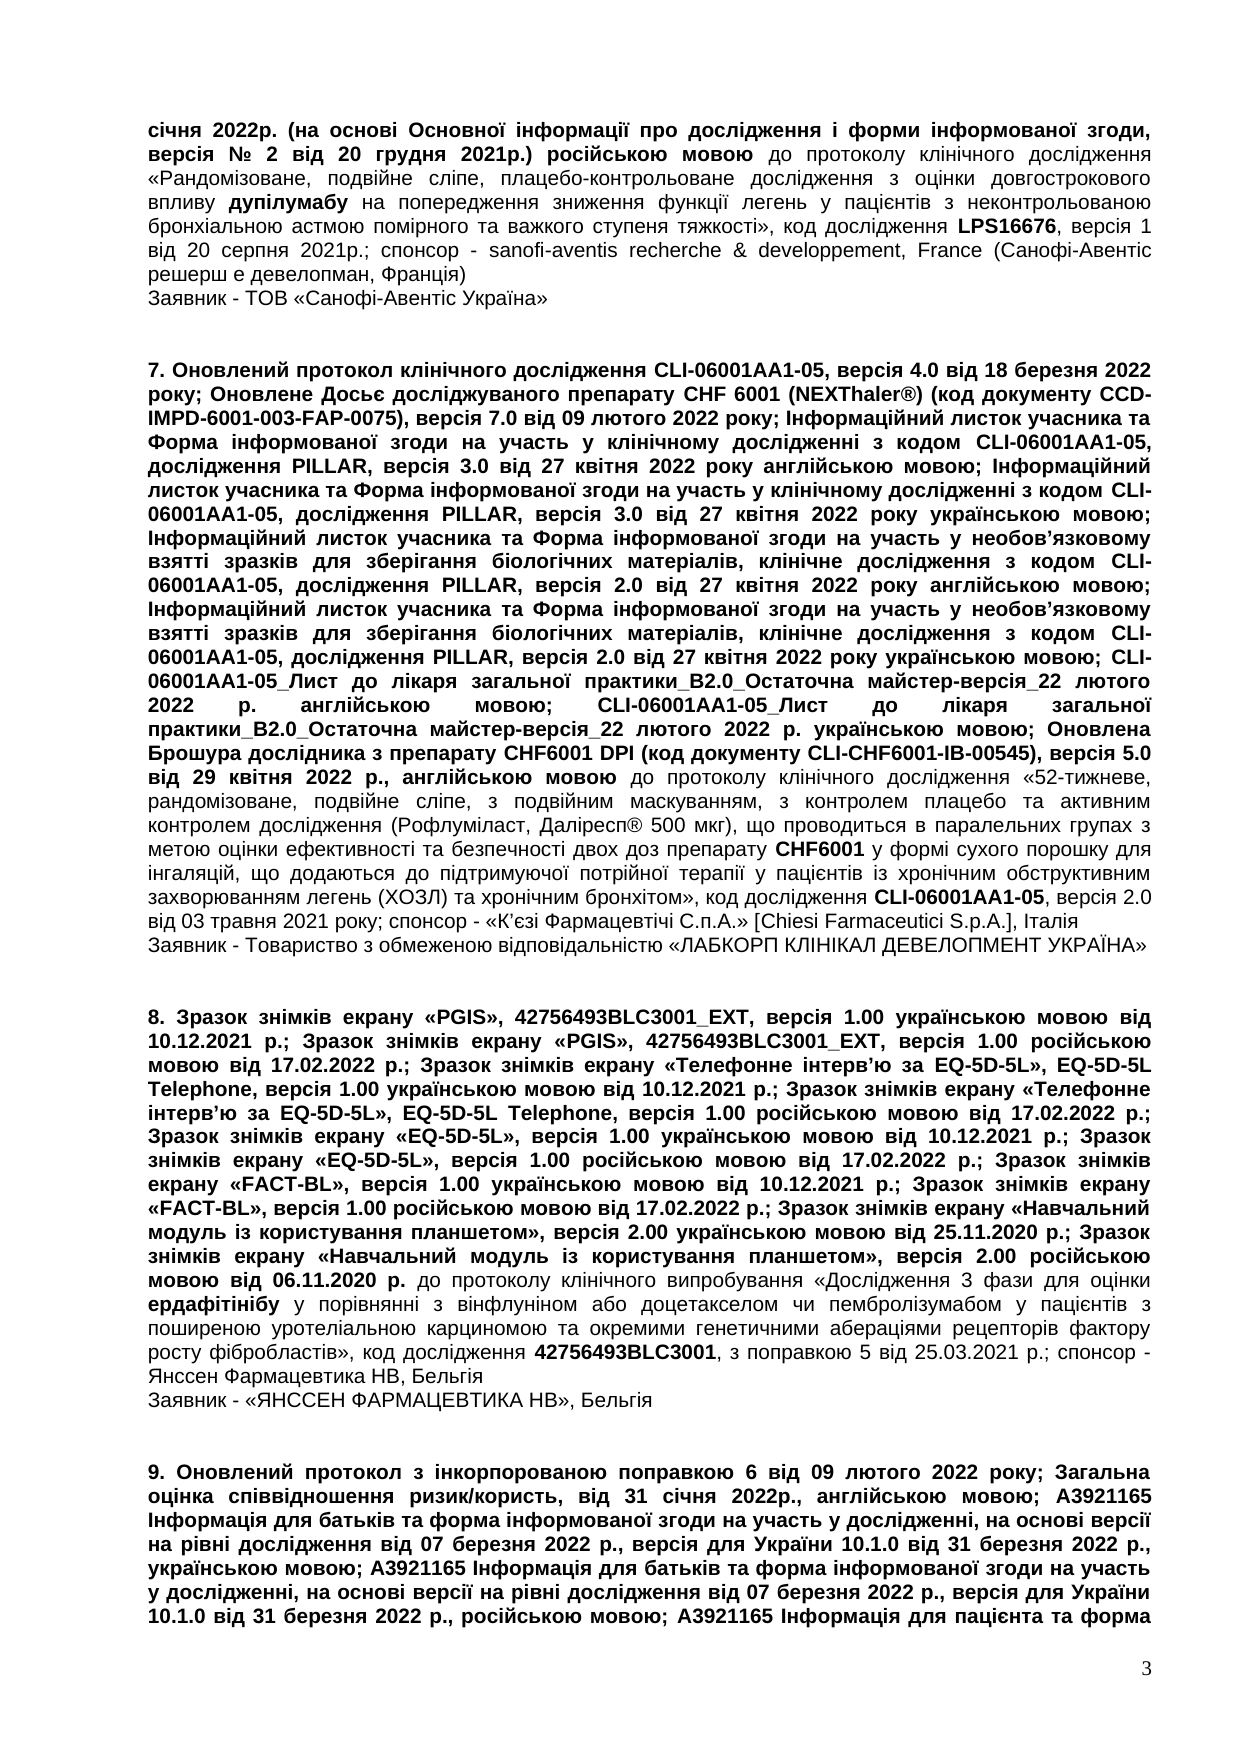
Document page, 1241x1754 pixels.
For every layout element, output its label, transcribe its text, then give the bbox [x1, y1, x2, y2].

text 8. Зразок знімків екрану «PGIS», 42756493BLC3001_EXT, версія 1.00 українською мовою від 10.12.2021 р.; Зразок знімків екрану «PGIS», 42756493BLC3001_EXT, версія 1.00 російською мовою від 17.02.2022 р.; Зразок знімків екрану «Телефонне інтерв’ю за EQ-5D-5L», EQ-5D-5L Telephone, версія 1.00 українською мовою від 10.12.2021 р.; Зразок знімків екрану «Телефонне інтерв’ю за EQ-5D-5L», EQ-5D-5L Telephone, версія 1.00 російською мовою від 17.02.2022 р.; Зразок знімків екрану «EQ-5D-5L», версія 1.00 українською мовою від 10.12.2021 р.; Зразок знімків екрану «EQ-5D-5L», версія 1.00 російською мовою від 17.02.2022 р.; Зразок знімків екрану «FACT-BL», версія 1.00 українською мовою від 10.12.2021 р.; Зразок знімків екрану «FACT-BL», версія 1.00 російською мовою від 17.02.2022 р.; Зразок знімків екрану «Навчальний модуль із користування планшетом», версія 2.00 українською мовою від 25.11.2020 р.; Зразок знімків екрану «Навчальний модуль із користування планшетом», версія 2.00 російською мовою від 06.11.2020 р. до протоколу клінічного випробування «Дослідження 3 фази для оцінки ердафітінібу у порівнянні з вінфлуніном або доцетакселом чи пембролізумабом у пацієнтів з поширеною уротеліальною карциномою та окремими генетичними абераціями рецепторів фактору росту фібробластів», код дослідження 42756493BLC3001, з поправкою 5 від 25.03.2021 р.; спонсор - Янссен Фармацевтика НВ, Бельгія [148, 1004, 1152, 1388]
text Заявник - «ЯНССЕН ФАРМАЦЕВТИКА НВ», Бельгія [148, 1388, 1152, 1412]
text Заявник - ТОВ «Санофі-Авентіс Україна» [148, 286, 1152, 310]
text 7. Оновлений протокол клінічного дослідження CLI-06001AA1-05, версія 4.0 від 18 березня 2022 року; Оновлене Досьє досліджуваного препарату CHF 6001 (NEXThaler®) (код документу CCD-IMPD-6001-003-FAP-0075), версія 7.0 від 09 лютого 2022 року; Інформаційний листок учасника та Форма інформованої згоди на участь у клінічному дослідженні з кодом CLI-06001AA1-05, дослідження PILLAR, версія 3.0 від 27 квітня 2022 року англійською мовою; Інформаційний листок учасника та Форма інформованої згоди на участь у клінічному дослідженні з кодом CLI-06001AA1-05, дослідження PILLAR, версія 3.0 від 27 квітня 2022 року українською мовою; Інформаційний листок учасника та Форма інформованої згоди на участь у необов’язковому взятті зразків для зберігання біологічних матеріалів, клінічне дослідження з кодом CLI-06001AA1-05, дослідження PILLAR, версія 2.0 від 27 квітня 2022 року англійською мовою; Інформаційний листок учасника та Форма інформованої згоди на участь у необов’язковому взятті зразків для зберігання біологічних матеріалів, клінічне дослідження з кодом CLI-06001AA1-05, дослідження PILLAR, версія 2.0 від 27 квітня 2022 року українською мовою; CLI-06001АА1-05_Лист до лікаря загальної практики_В2.0_Остаточна майстер-версія_22 лютого 2022 р. англійською мовою; CLI-06001АА1-05_Лист до лікаря загальної практики_В2.0_Остаточна майстер-версія_22 лютого 2022 р. українською мовою; Оновлена Брошура дослідника з препарату CHF6001 DPI (код документу CLI-CHF6001-IB-00545), версія 5.0 від 29 квітня 2022 р., англійською мовою до протоколу клінічного дослідження «52-тижневе, рандомізоване, подвійне сліпе, з подвійним маскуванням, з контролем плацебо та активним контролем дослідження (Рофлуміласт, Даліресп® 500 мкг), що проводиться в паралельних групах з метою оцінки ефективності та безпечності двох доз препарату CHF6001 у формі сухого порошку для інгаляцій, що додаються до підтримуючої потрійної терапії у пацієнтів із хронічним обструктивним захворюванням легень (ХОЗЛ) та хронічним бронхітом», код дослідження CLI-06001AA1-05, версія 2.0 від 03 травня 2021 року; спонсор - «К’єзі Фармацевтічі С.п.А.» [Chiesi Farmaceutici S.p.A.], Італія [148, 358, 1152, 933]
text Заявник - Товариство з обмеженою відповідальністю «ЛАБКОРП КЛІНІКАЛ ДЕВЕЛОПМЕНТ УКРАЇНА» [148, 933, 1152, 957]
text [148, 118, 1152, 286]
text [148, 1460, 1152, 1627]
